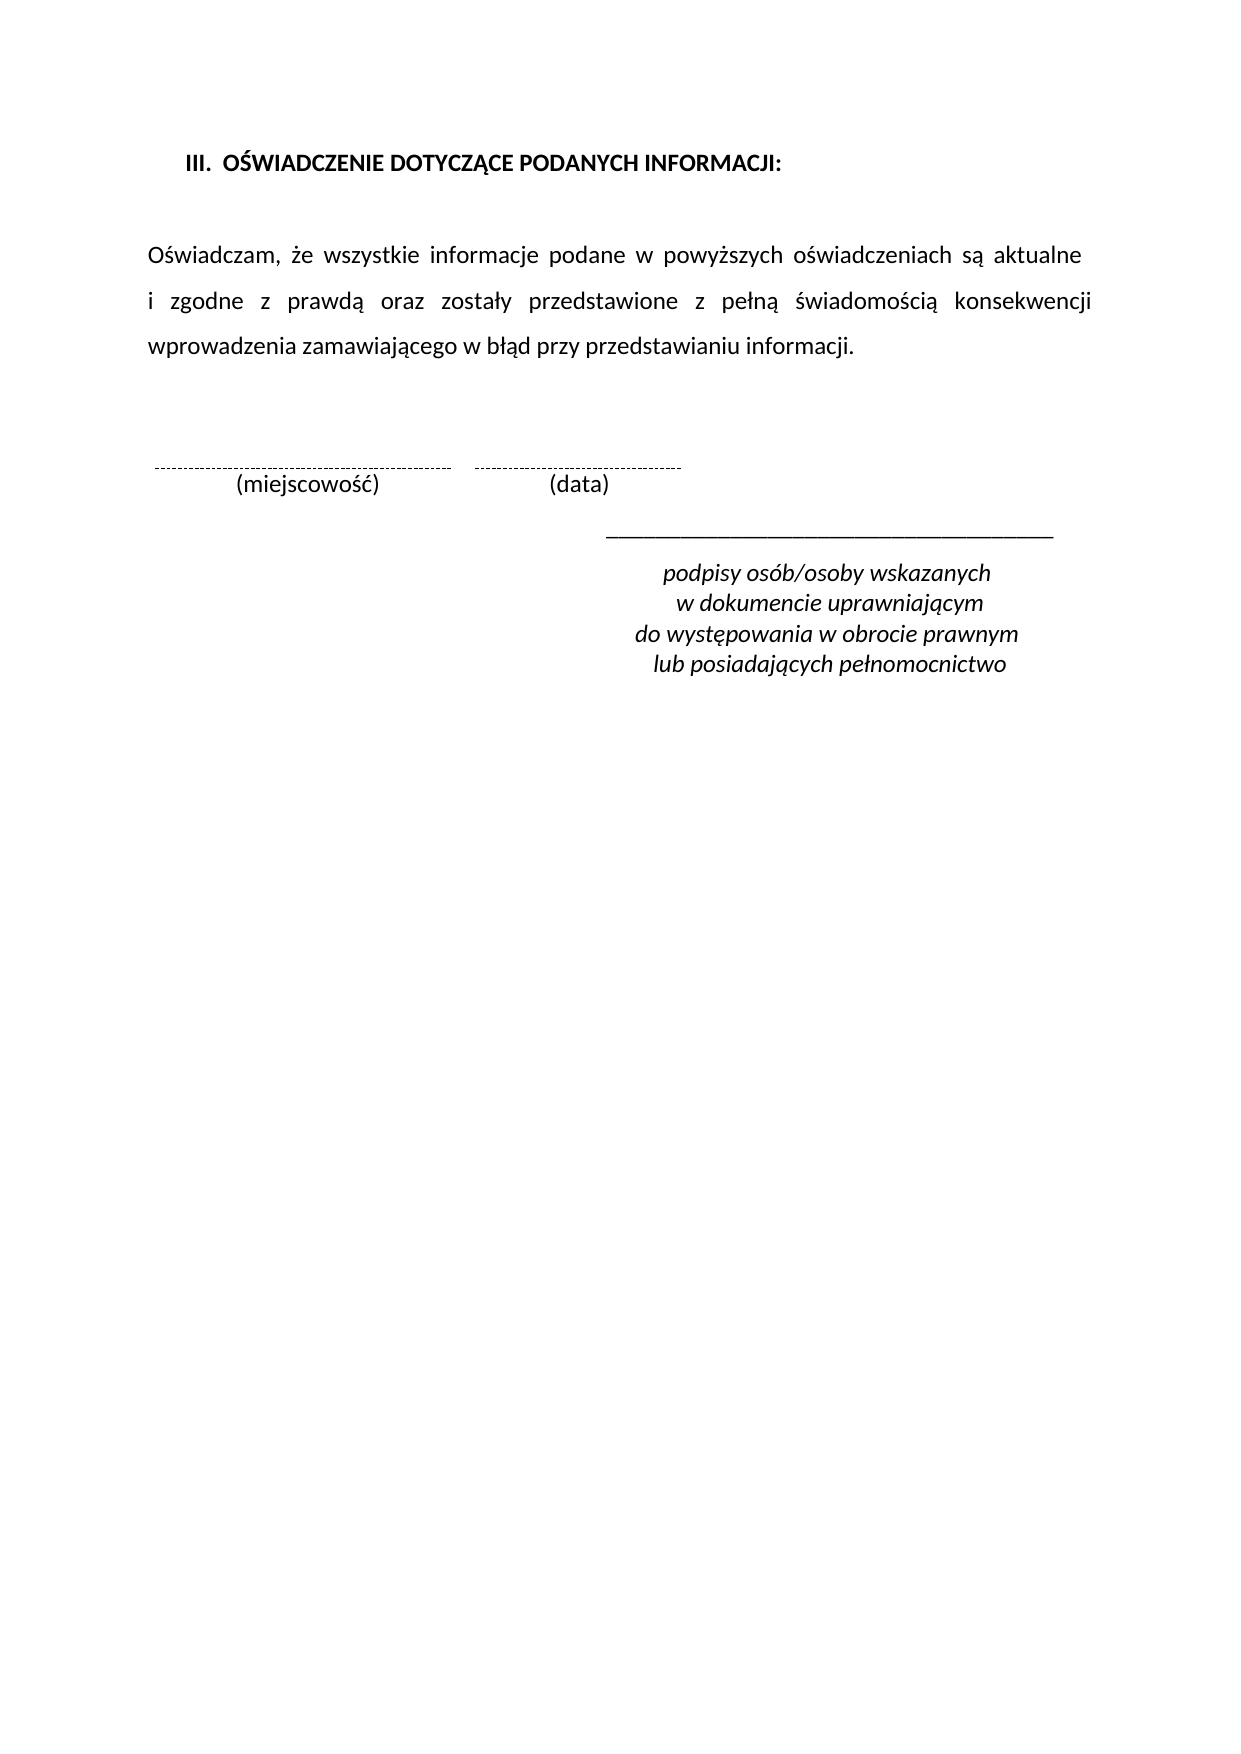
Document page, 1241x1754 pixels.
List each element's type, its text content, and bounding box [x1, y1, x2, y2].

text do występowania w obrocie prawnym lub posiadających pełnomocnictwo [598, 618, 1062, 679]
list OŚWIADCZENIE DOTYCZĄCE PODANYCH INFORMACJI: [185, 148, 1093, 178]
table_header (data) [468, 468, 691, 511]
text podpisy osób/osoby wskazanych w dokumencie uprawniającym [598, 557, 1062, 618]
text ____________________________________ [598, 511, 1062, 542]
text Oświadczam, że wszystkie informacje podane w powyższych oświadczeniach są aktualne i zgodne z prawdą oraz zostały przedstawione z pełną świadomością konsekwencji wprowadzenia zamawiającego w błąd przy przedstawianiu informacji. [148, 239, 1093, 361]
table_header (miejscowość) [148, 468, 467, 511]
